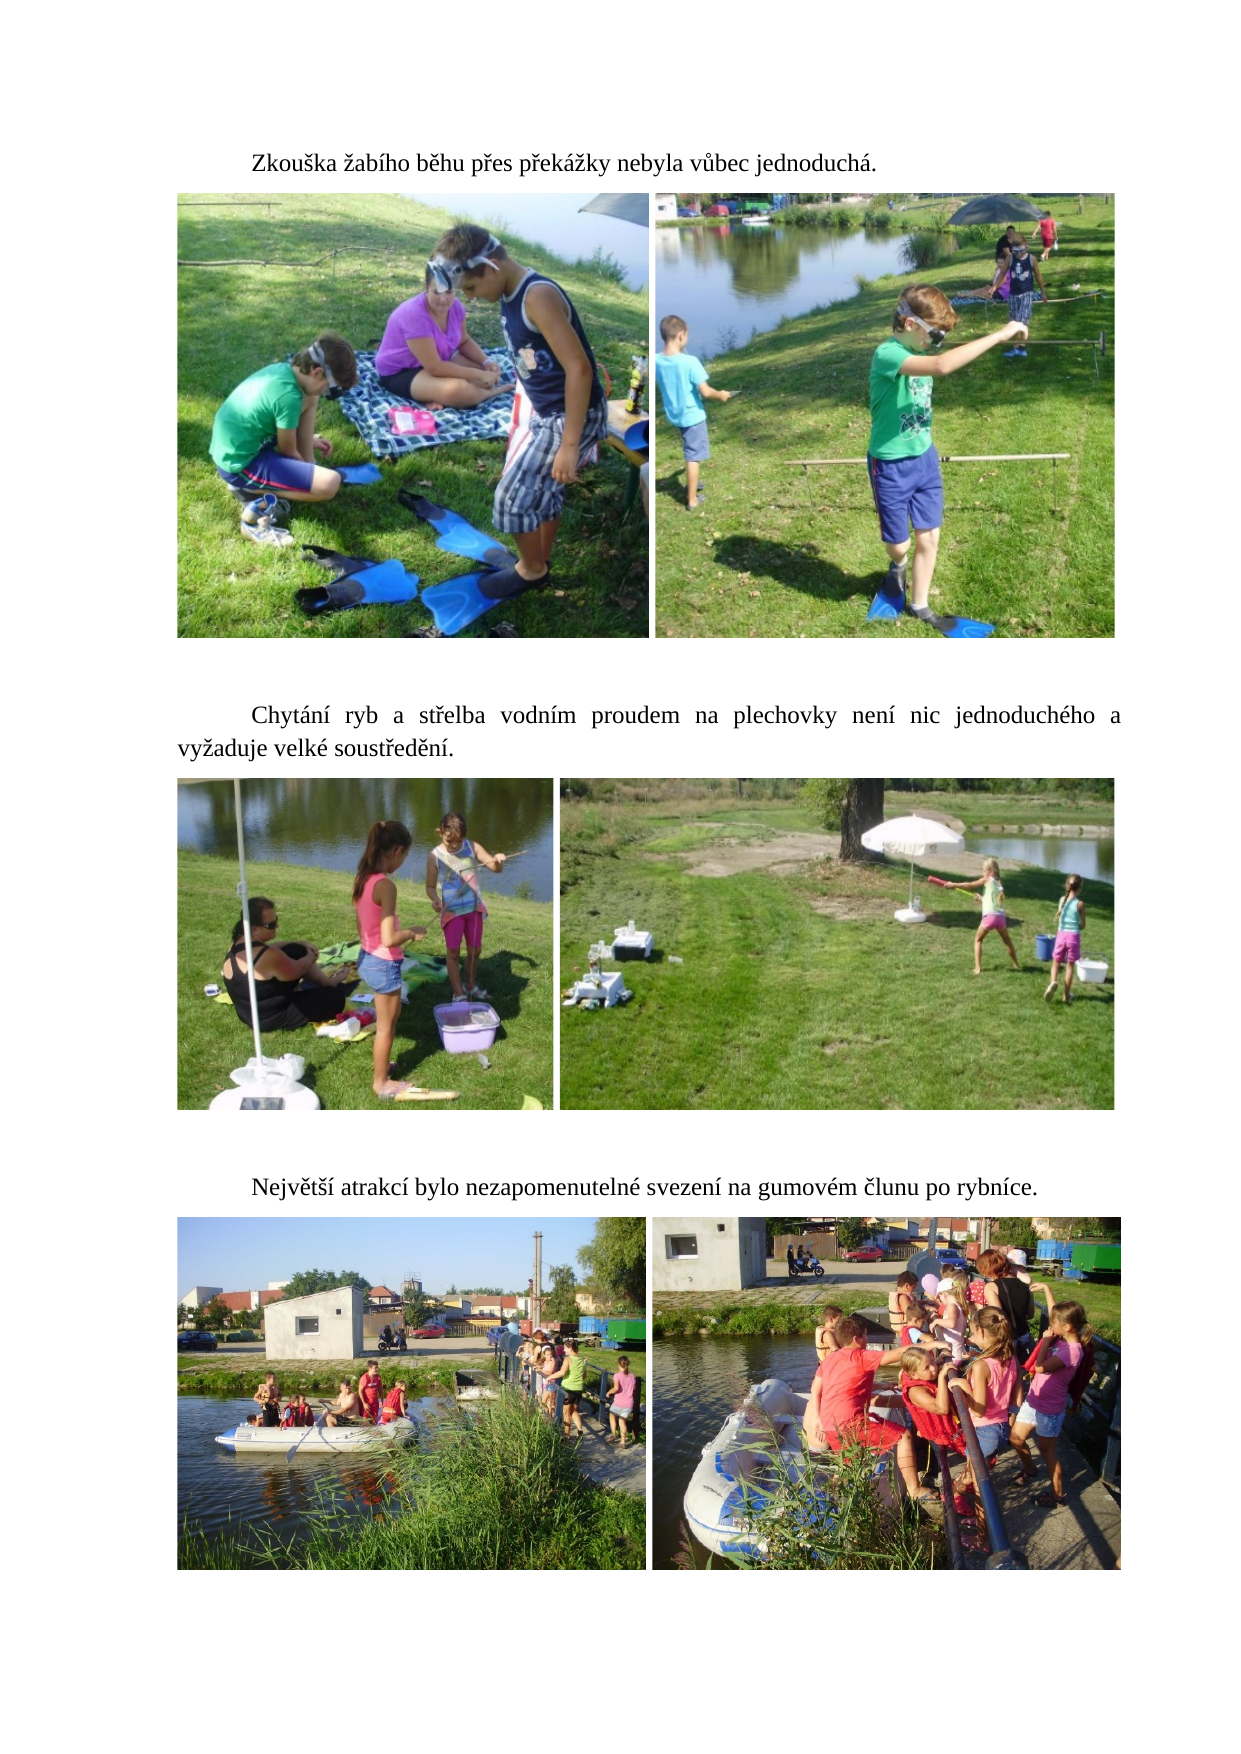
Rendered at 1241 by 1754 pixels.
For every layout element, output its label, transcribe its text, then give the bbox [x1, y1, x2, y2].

picture [559, 778, 1115, 1110]
picture [177, 1217, 646, 1570]
text Největší atrakcí bylo nezapomenutelné svezení na gumovém člunu po rybníce. [177, 1172, 1122, 1201]
text Chytání ryb a střelba vodním proudem na plechovky není nic jednoduchého a vyžaduje velké soustředění. [177, 700, 1122, 762]
picture [177, 193, 649, 638]
text Zkouška žabího běhu přes překážky nebyla vůbec jednoduchá. [177, 148, 1122, 176]
picture [655, 193, 1115, 638]
picture [177, 778, 554, 1110]
picture [652, 1217, 1121, 1570]
